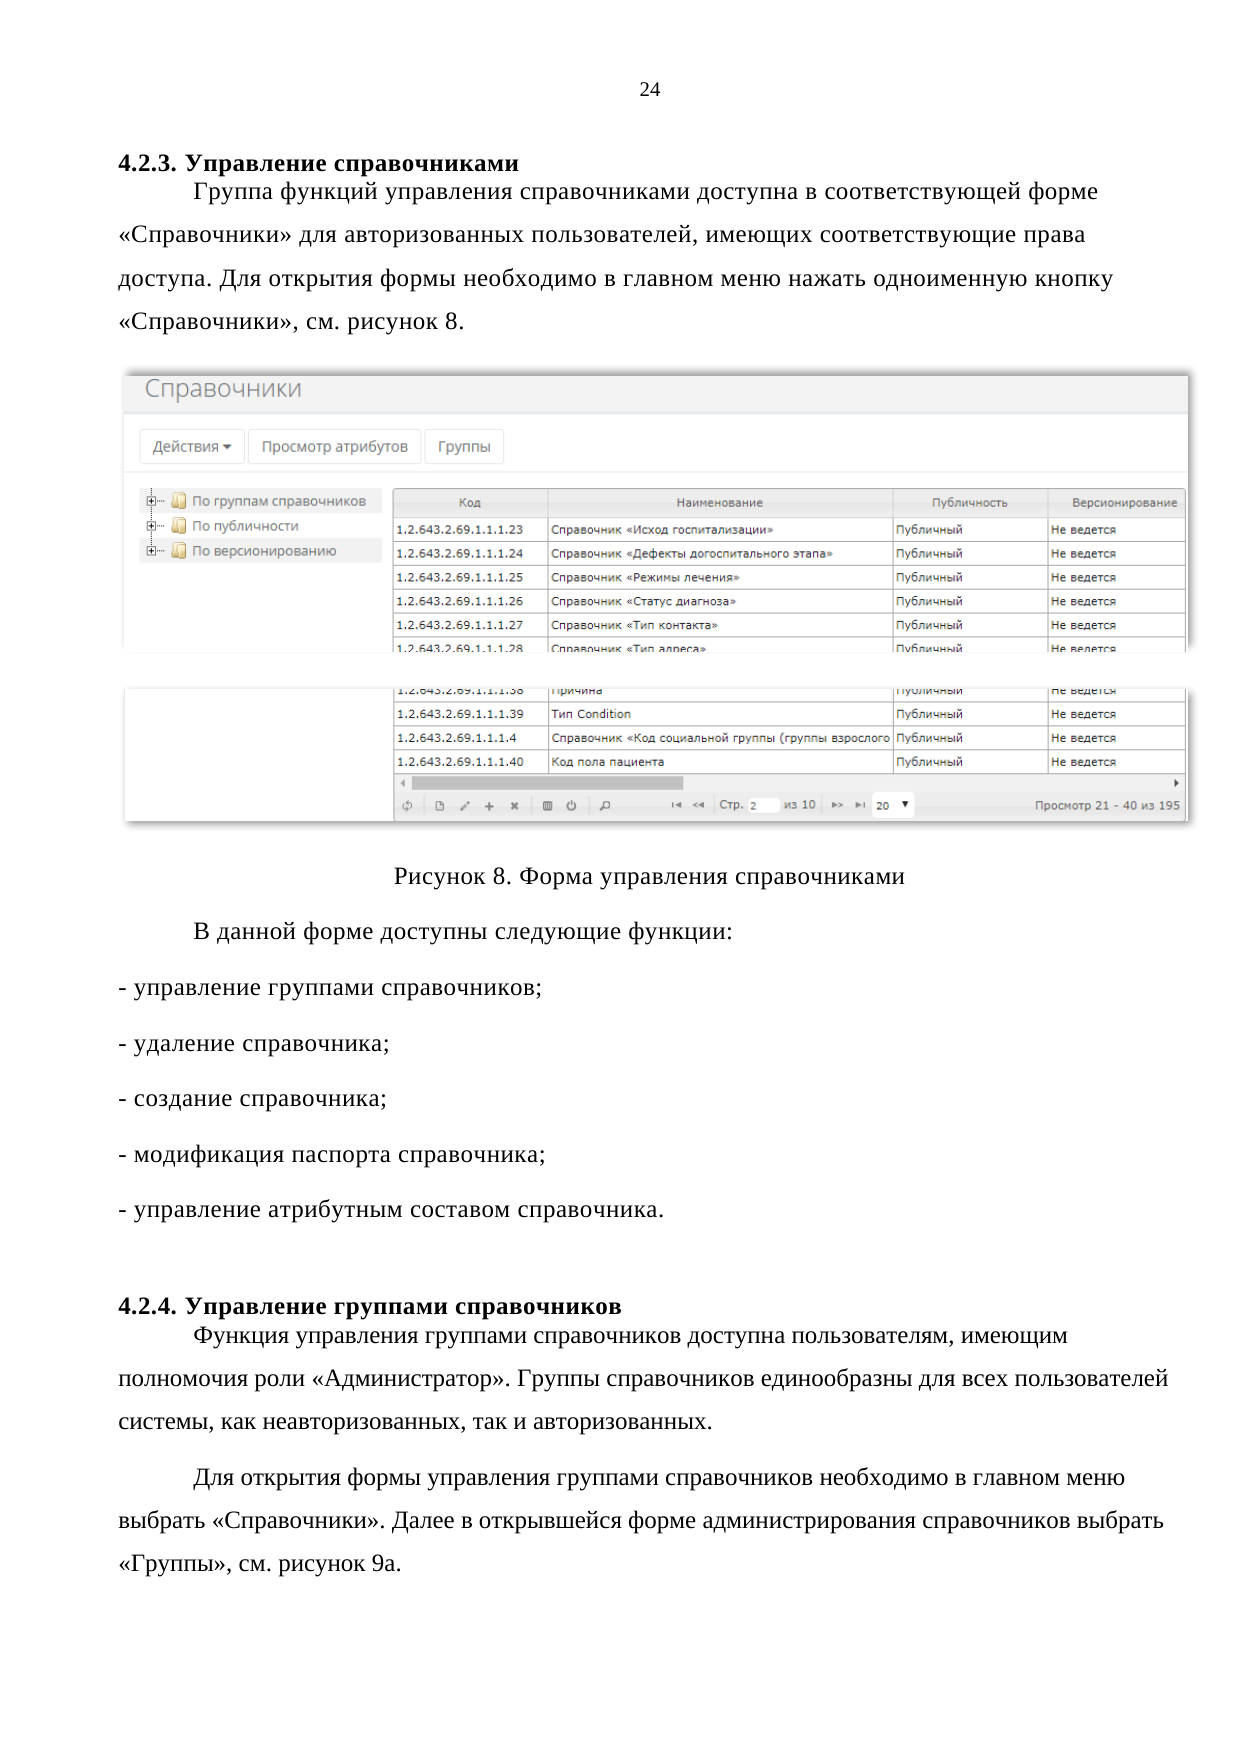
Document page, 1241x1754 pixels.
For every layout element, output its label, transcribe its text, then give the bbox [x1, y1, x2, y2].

text - управление группами справочников; [118, 972, 1181, 1001]
text - создание справочника; [118, 1083, 1181, 1112]
text Группа функций управления справочниками доступна в соответствующей форме «Справочники» для авторизованных пользователей, имеющих соответствующие права доступа. Для открытия формы необходимо в главном меню нажать одноименную кнопку «Справочники», см. рисунок 8. [118, 176, 1181, 334]
subtitle Управление справочниками [118, 148, 1181, 176]
picture [124, 376, 1188, 652]
subtitle Управление группами справочников [118, 1291, 1181, 1320]
picture [124, 689, 1188, 821]
text Для открытия формы управления группами справочников необходимо в главном меню выбрать «Справочники». Далее в открывшейся форме администрирования справочников выбрать «Группы», см. рисунок 9а. [118, 1462, 1181, 1577]
text Рисунок 8. Форма управления справочниками [118, 861, 1181, 889]
text - управление атрибутным составом справочника. [118, 1194, 1181, 1223]
text В данной форме доступны следующие функции: [118, 916, 1181, 945]
text Функция управления группами справочников доступна пользователям, имеющим полномочия роли «Администратор». Группы справочников единообразны для всех пользователей системы, как неавторизованных, так и авторизованных. [118, 1320, 1181, 1435]
text - удаление справочника; [118, 1028, 1181, 1056]
text - модификация паспорта справочника; [118, 1139, 1181, 1168]
